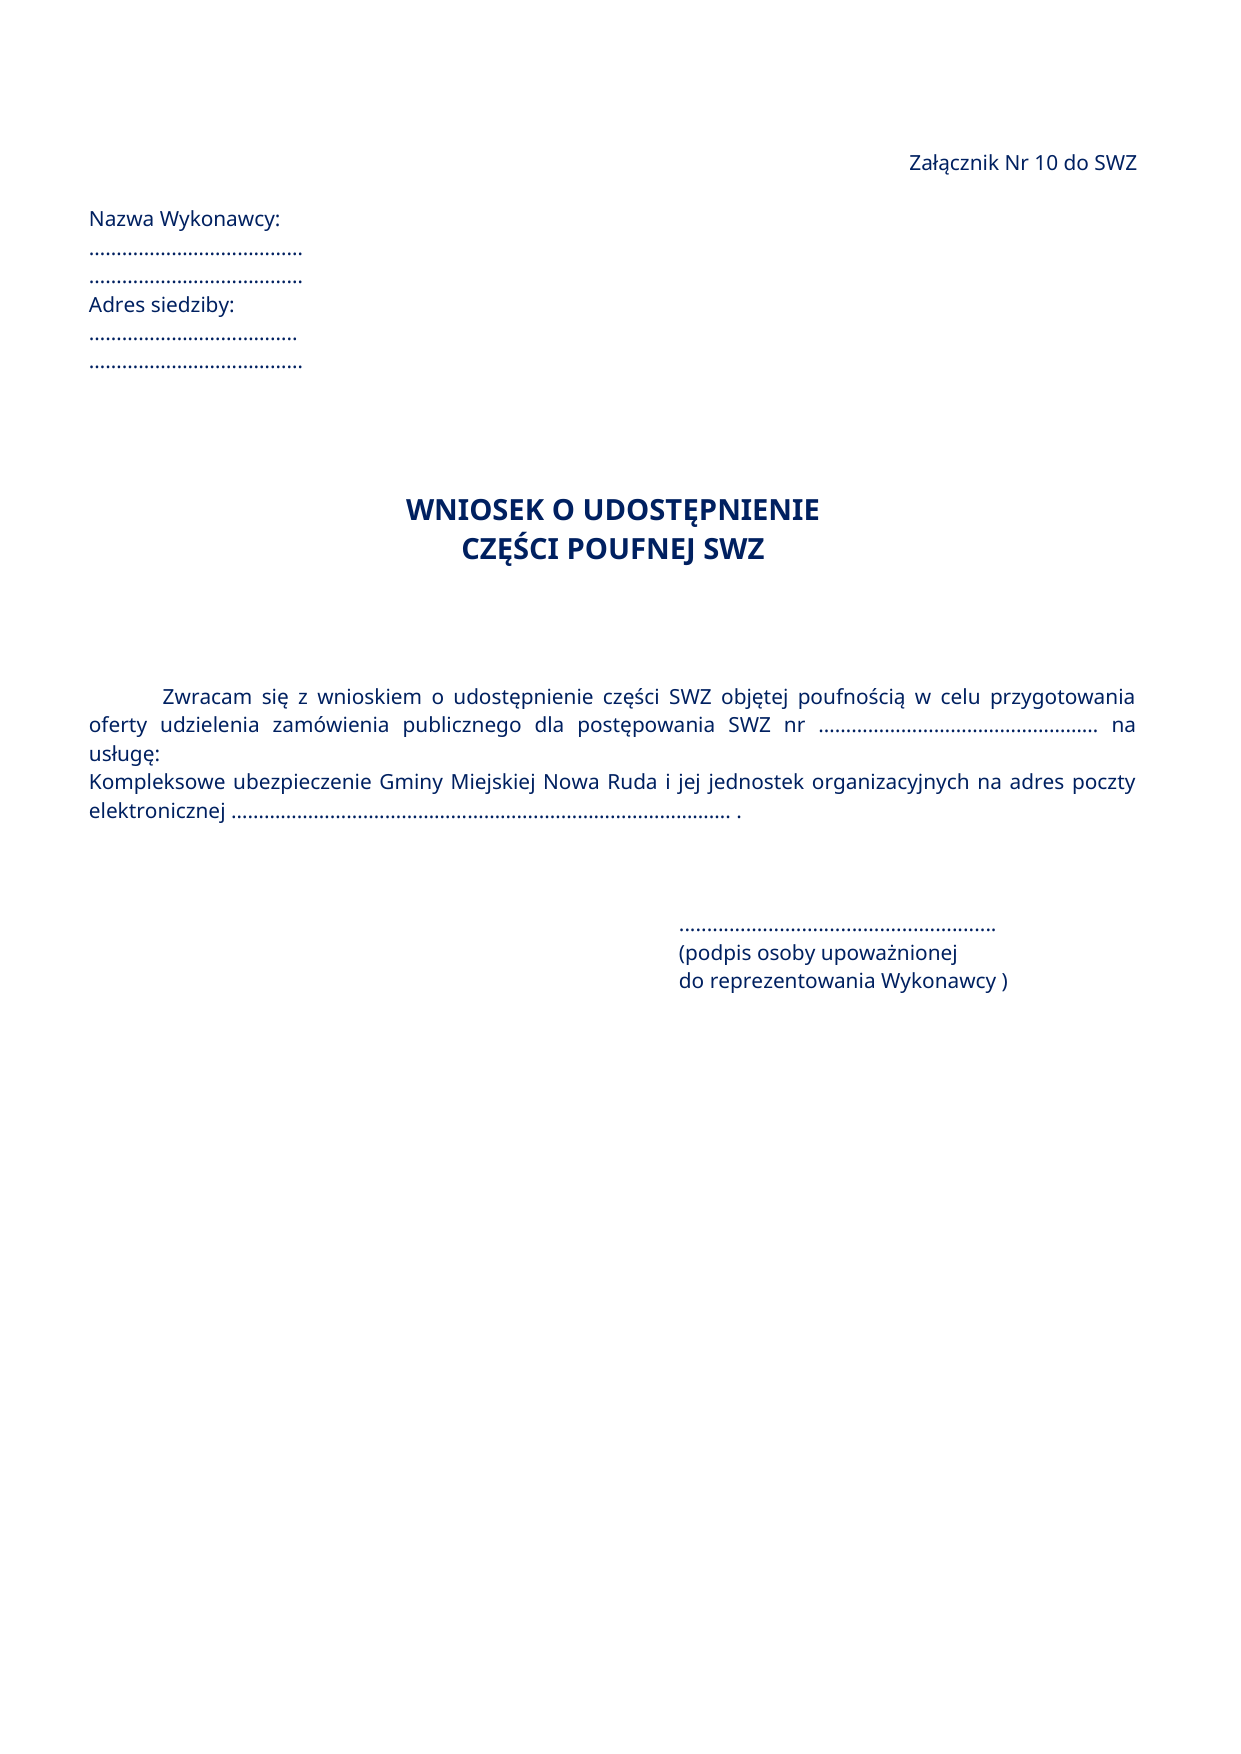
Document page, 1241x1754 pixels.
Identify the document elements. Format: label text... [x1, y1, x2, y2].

text (podpis osoby upoważnionej do reprezentowania Wykonawcy ) [679, 938, 1137, 995]
text WNIOSEK O UDOSTĘPNIENIE [89, 489, 1137, 528]
text Załącznik Nr 10 do SWZ [752, 148, 1137, 176]
text ………………………………… [89, 347, 1137, 375]
text ………………………………… [89, 261, 1137, 290]
text Adres siedziby: [89, 290, 1137, 318]
text Zwracam się z wnioskiem o udostępnienie części SWZ objętej poufnością w celu przygotowania oferty udzielenia zamówienia publicznego dla postępowania SWZ nr …………………………………………… na usługę: [89, 682, 1137, 767]
text Nazwa Wykonawcy: [89, 204, 1137, 233]
text ……………………………….. [89, 318, 1137, 347]
text Kompleksowe ubezpieczenie Gminy Miejskiej Nowa Ruda i jej jednostek organizacyjnych na adres poczty elektronicznej ……………………….………………………..……………………………. . [89, 767, 1137, 824]
text ......................................................... [679, 909, 1137, 938]
text ………………………………… [89, 233, 1137, 261]
text CZĘŚCI POUFNEJ SWZ [89, 528, 1137, 568]
